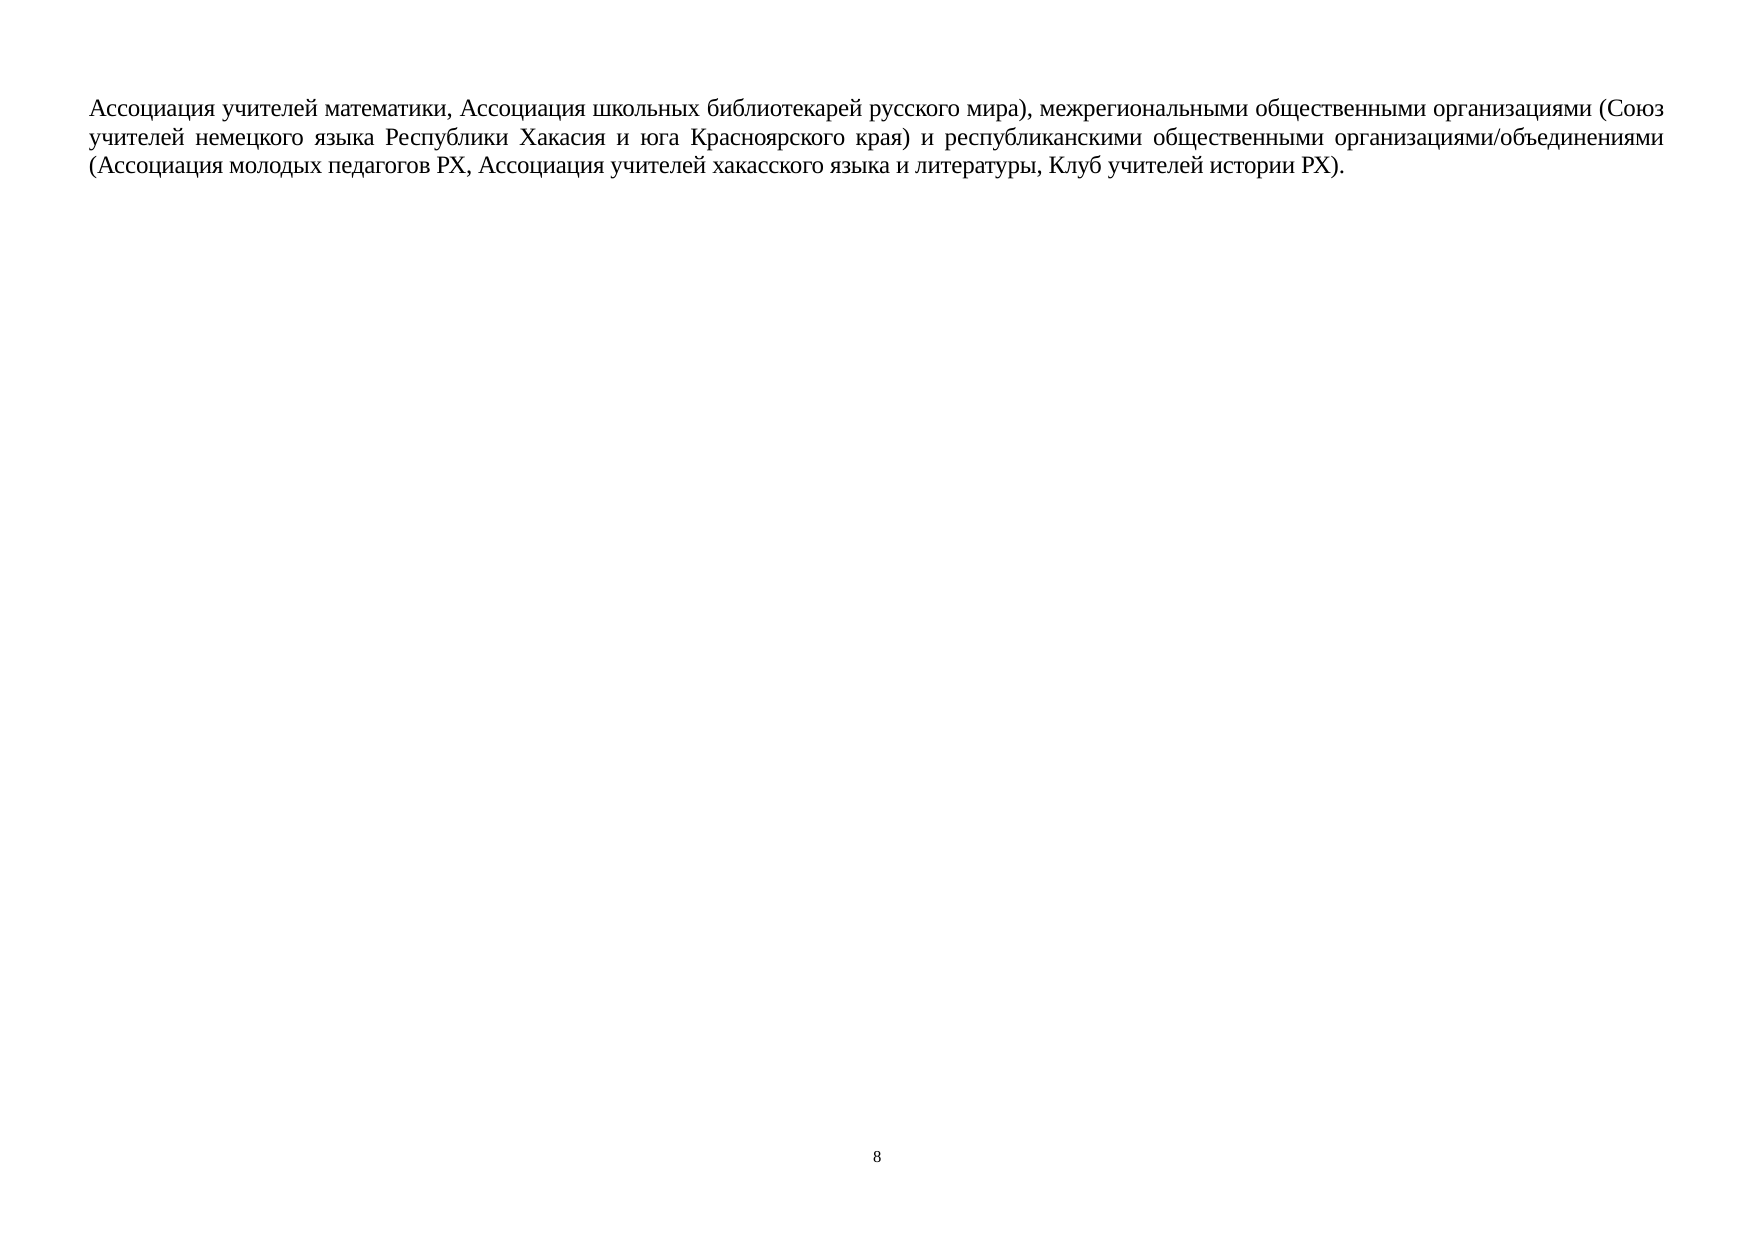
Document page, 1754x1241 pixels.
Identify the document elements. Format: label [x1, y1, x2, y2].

text [89, 93, 1665, 179]
